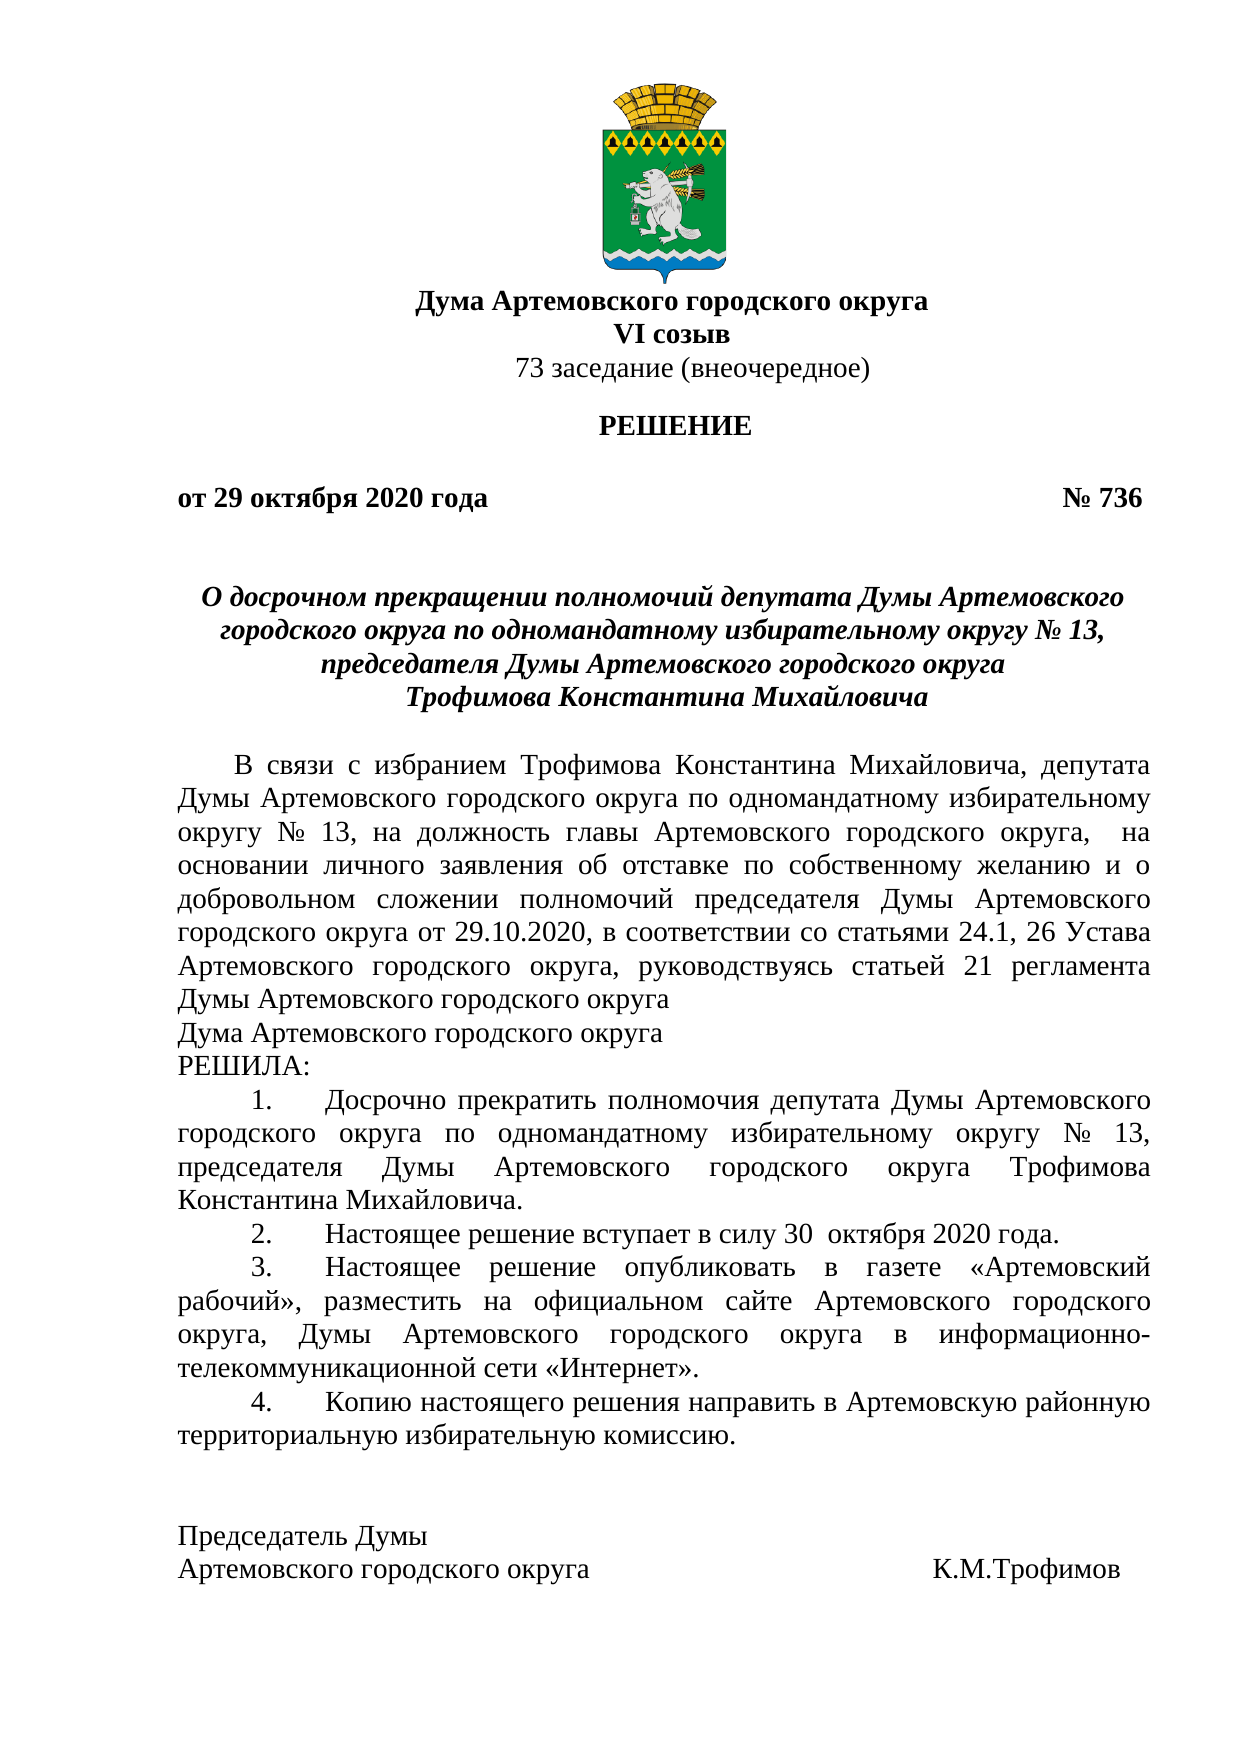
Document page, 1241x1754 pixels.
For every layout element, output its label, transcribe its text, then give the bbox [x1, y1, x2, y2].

text Трофимова Константина Михайловича [177, 680, 1152, 713]
list Настоящее решение вступает в силу 30 октября 2020 года. [251, 1216, 1152, 1250]
list Настоящее решение опубликовать в газете «Артемовский рабочий», разместить на официальном сайте Артемовского городского округа, Думы Артемовского городского округа в информационно-телекоммуникационной сети «Интернет». [177, 1250, 1152, 1384]
list Досрочно прекратить полномочия депутата Думы Артемовского городского округа по одномандатному избирательному округу № 13, председателя Думы Артемовского городского округа Трофимова Константина Михайловича. [177, 1082, 1152, 1216]
text 73 заседание (внеочередное) [177, 350, 1152, 384]
text VI созыв [177, 317, 1152, 350]
text О досрочном прекращении полномочий депутата Думы Артемовского городского округа по одномандатному избирательному округу № 13, [177, 579, 1152, 646]
text РЕШЕНИЕ [177, 408, 1152, 441]
list Копию настоящего решения направить в Артемовскую районную территориальную избирательную комиссию. [177, 1384, 1152, 1451]
text Дума Артемовского городского округа [177, 283, 1152, 317]
text председателя Думы Артемовского городского округа [177, 646, 1152, 680]
text Дума Артемовского городского округа [177, 1015, 1152, 1049]
text от 29 октября 2020 года № 736 [177, 480, 1152, 513]
text Председатель Думы [177, 1518, 1152, 1552]
text РЕШИЛА: [177, 1049, 1152, 1082]
picture [602, 83, 727, 284]
text В связи с избранием Трофимова Константина Михайловича, депутата Думы Артемовского городского округа по одномандатному избирательному округу № 13, на должность главы Артемовского городского округа, на основании личного заявления об отставке по собственному желанию и о добровольном сложении полномочий председателя Думы Артемовского городского округа от 29.10.2020, в соответствии со статьями 24.1, 26 Устава Артемовского городского округа, руководствуясь статьей 21 регламента Думы Артемовского городского округа [177, 747, 1152, 1015]
text Артемовского городского округа К.М.Трофимов [177, 1552, 1152, 1585]
